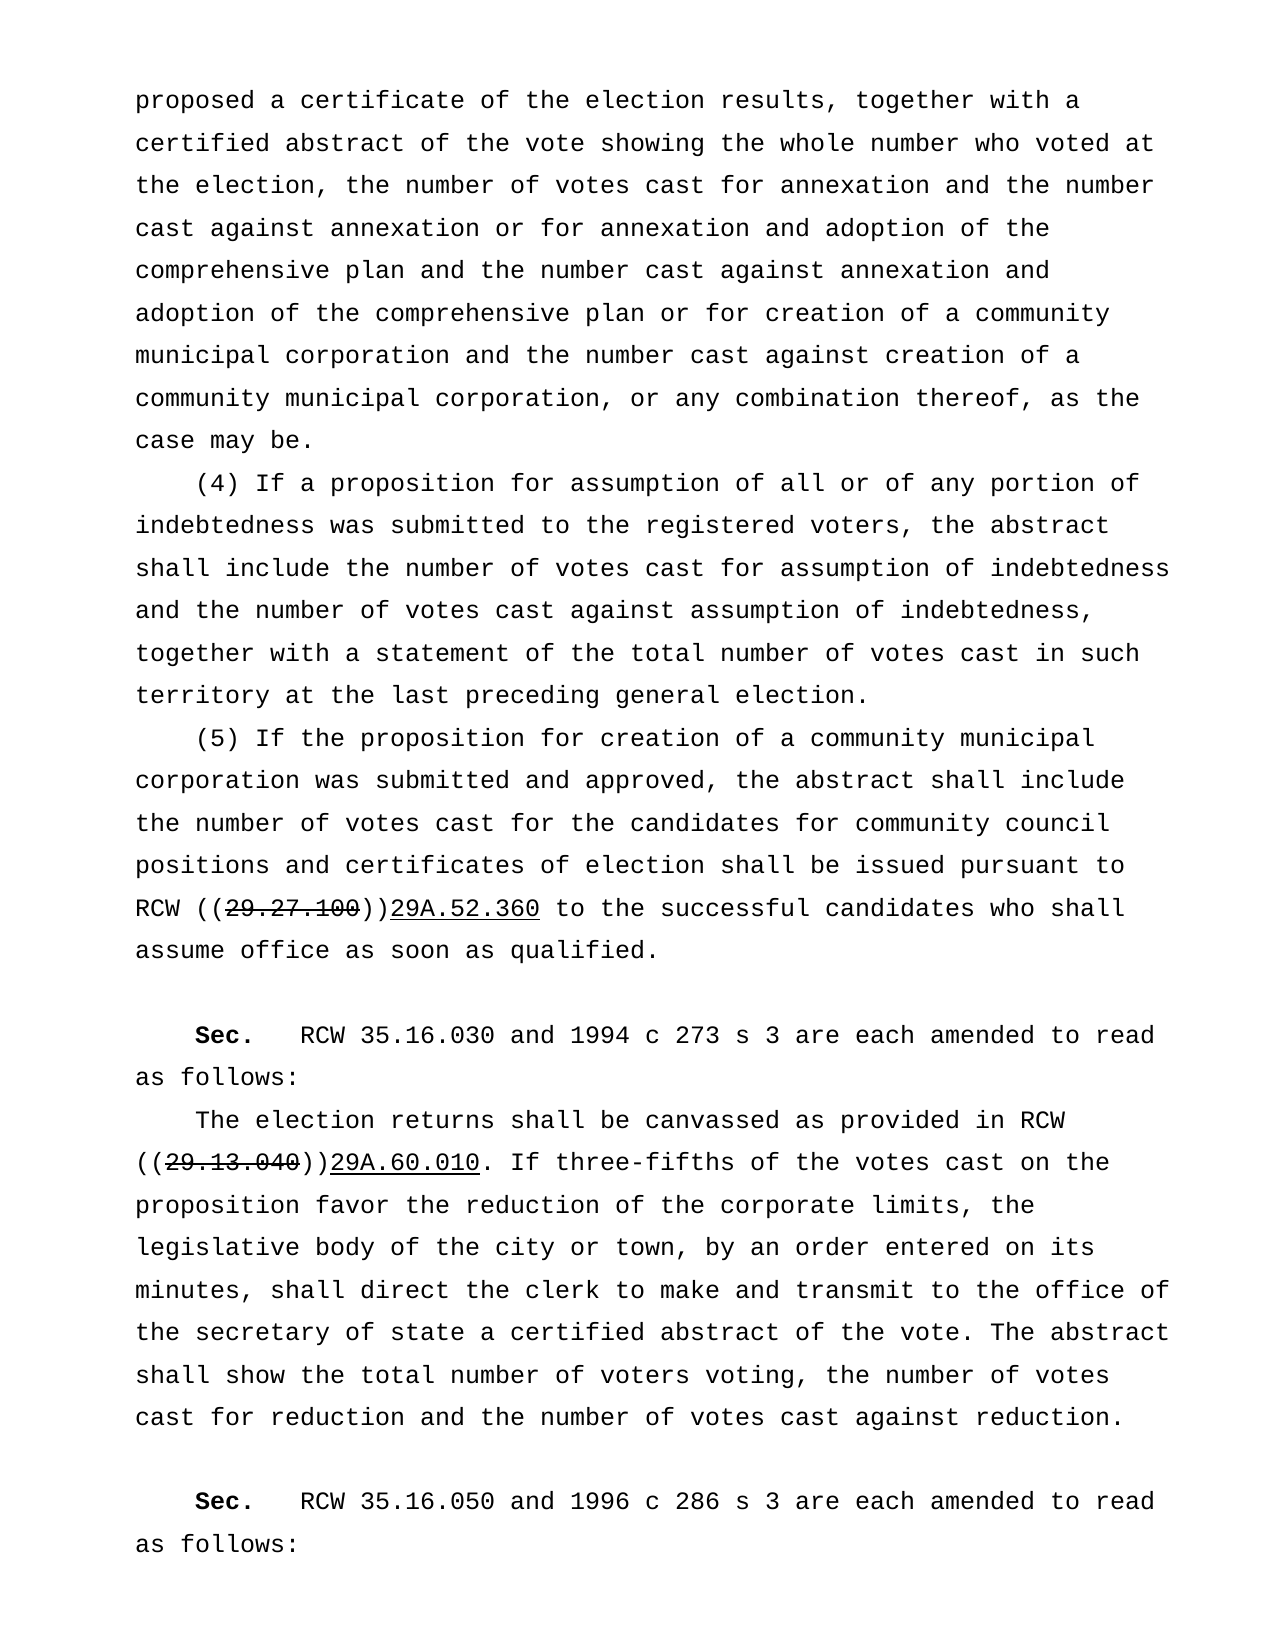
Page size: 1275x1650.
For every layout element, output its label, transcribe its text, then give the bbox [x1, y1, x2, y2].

text The election returns shall be canvassed as provided in RCW ((29.13.040))29A.60.010. If three-fifths of the votes cast on the proposition favor the reduction of the corporate limits, the legislative body of the city or town, by an order entered on its minutes, shall direct the clerk to make and transmit to the office of the secretary of state a certified abstract of the vote. The abstract shall show the total number of voters voting, the number of votes cast for reduction and the number of votes cast against reduction. [135, 1094, 1170, 1434]
text (5) If the proposition for creation of a community municipal corporation was submitted and approved, the abstract shall include the number of votes cast for the candidates for community council positions and certificates of election shall be issued pursuant to RCW ((29.27.100))29A.52.360 to the successful candidates who shall assume office as soon as qualified. [135, 712, 1170, 967]
text (4) If a proposition for assumption of all or of any portion of indebtedness was submitted to the registered voters, the abstract shall include the number of votes cast for assumption of indebtedness and the number of votes cast against assumption of indebtedness, together with a statement of the total number of votes cast in such territory at the last preceding general election. [135, 457, 1170, 712]
text Sec. RCW 35.16.050 and 1996 c 286 s 3 are each amended to read as follows: [135, 1476, 1170, 1561]
text Sec. RCW 35.16.030 and 1994 c 273 s 3 are each amended to read as follows: [135, 1009, 1170, 1094]
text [135, 75, 1170, 457]
